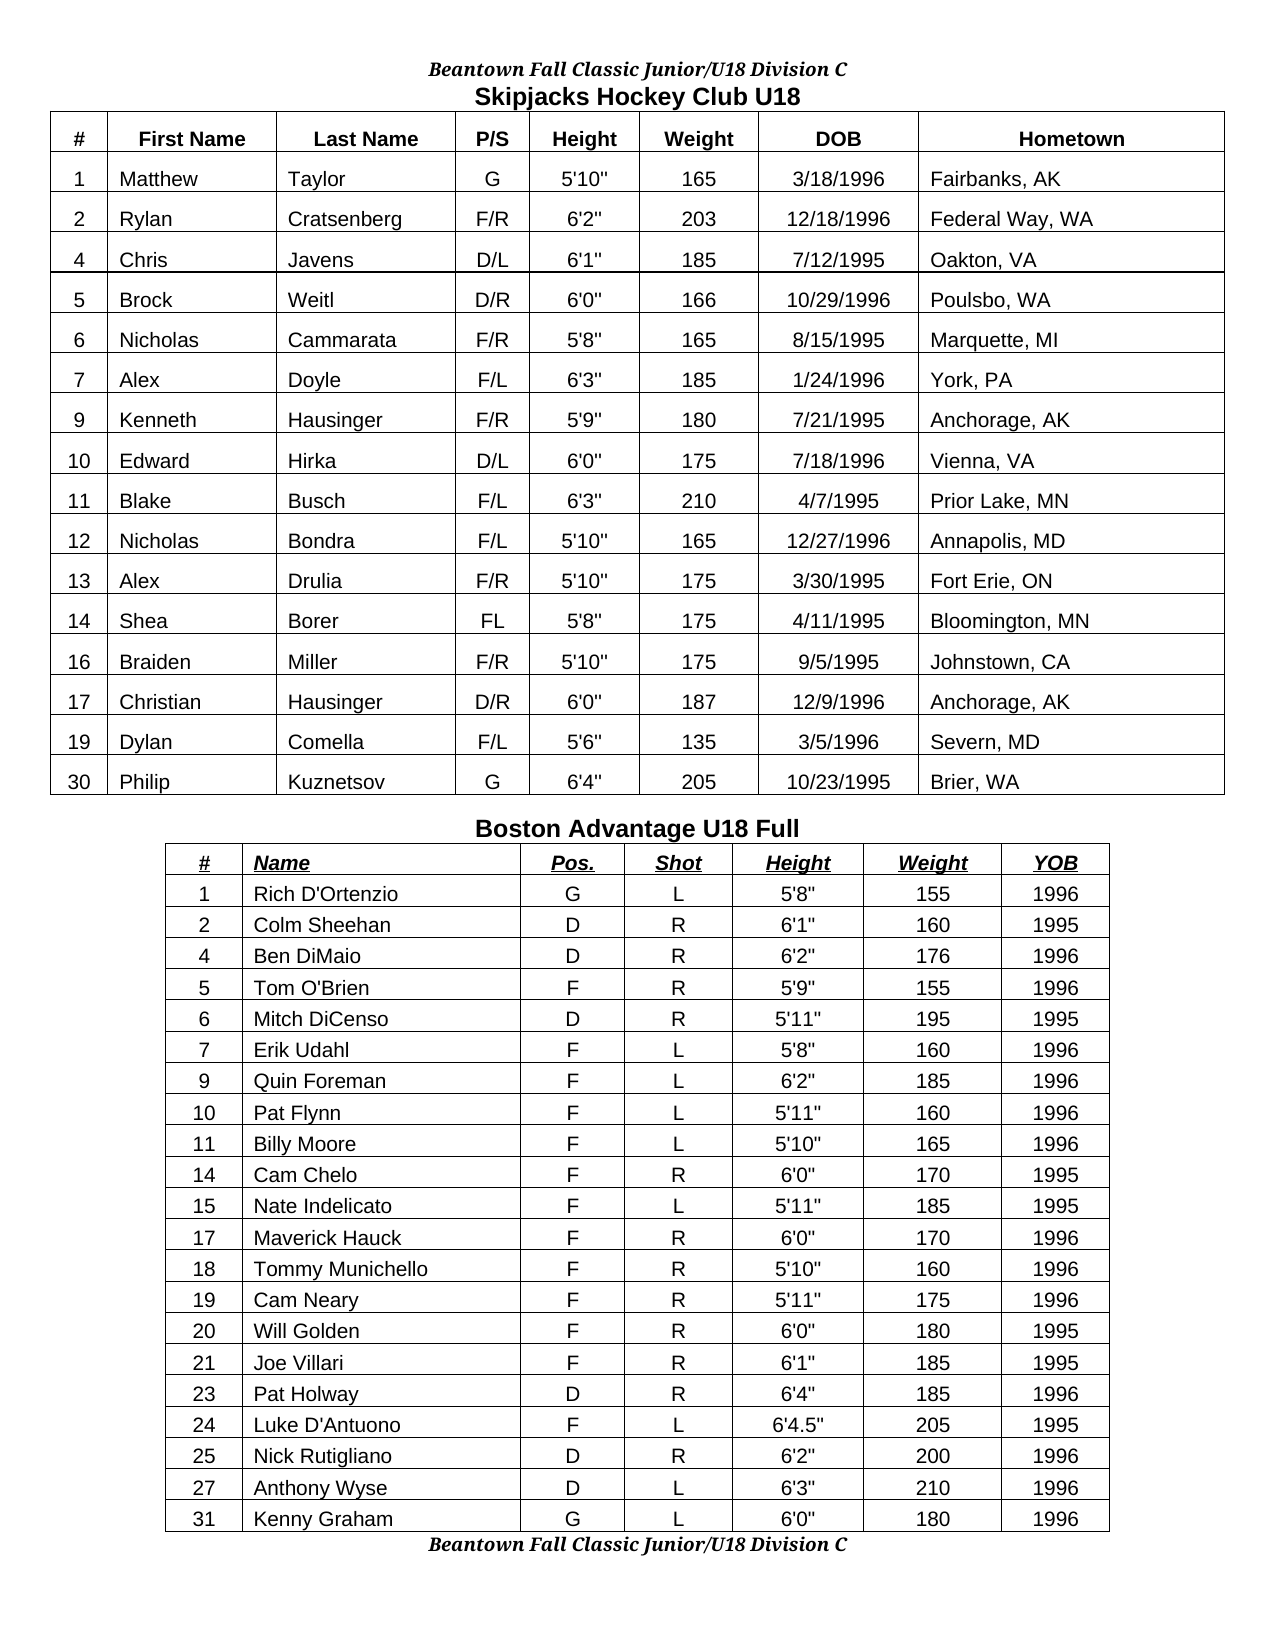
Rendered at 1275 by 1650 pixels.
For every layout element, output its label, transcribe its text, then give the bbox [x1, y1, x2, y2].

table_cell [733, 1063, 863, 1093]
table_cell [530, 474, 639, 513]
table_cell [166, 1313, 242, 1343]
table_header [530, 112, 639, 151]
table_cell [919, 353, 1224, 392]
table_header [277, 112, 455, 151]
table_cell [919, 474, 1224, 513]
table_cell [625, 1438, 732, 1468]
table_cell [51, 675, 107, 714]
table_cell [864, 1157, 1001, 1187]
text Skipjacks Hockey Club U18 [75, 82, 1200, 111]
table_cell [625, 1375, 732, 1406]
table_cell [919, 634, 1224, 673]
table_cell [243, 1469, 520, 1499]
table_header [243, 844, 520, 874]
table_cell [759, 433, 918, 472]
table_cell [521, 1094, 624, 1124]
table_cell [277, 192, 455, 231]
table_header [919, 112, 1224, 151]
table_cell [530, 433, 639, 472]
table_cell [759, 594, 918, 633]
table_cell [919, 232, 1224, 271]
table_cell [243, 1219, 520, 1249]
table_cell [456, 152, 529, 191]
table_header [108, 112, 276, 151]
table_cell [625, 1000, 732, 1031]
text Beantown Fall Classic Junior/U18 Division C [75, 1532, 1200, 1557]
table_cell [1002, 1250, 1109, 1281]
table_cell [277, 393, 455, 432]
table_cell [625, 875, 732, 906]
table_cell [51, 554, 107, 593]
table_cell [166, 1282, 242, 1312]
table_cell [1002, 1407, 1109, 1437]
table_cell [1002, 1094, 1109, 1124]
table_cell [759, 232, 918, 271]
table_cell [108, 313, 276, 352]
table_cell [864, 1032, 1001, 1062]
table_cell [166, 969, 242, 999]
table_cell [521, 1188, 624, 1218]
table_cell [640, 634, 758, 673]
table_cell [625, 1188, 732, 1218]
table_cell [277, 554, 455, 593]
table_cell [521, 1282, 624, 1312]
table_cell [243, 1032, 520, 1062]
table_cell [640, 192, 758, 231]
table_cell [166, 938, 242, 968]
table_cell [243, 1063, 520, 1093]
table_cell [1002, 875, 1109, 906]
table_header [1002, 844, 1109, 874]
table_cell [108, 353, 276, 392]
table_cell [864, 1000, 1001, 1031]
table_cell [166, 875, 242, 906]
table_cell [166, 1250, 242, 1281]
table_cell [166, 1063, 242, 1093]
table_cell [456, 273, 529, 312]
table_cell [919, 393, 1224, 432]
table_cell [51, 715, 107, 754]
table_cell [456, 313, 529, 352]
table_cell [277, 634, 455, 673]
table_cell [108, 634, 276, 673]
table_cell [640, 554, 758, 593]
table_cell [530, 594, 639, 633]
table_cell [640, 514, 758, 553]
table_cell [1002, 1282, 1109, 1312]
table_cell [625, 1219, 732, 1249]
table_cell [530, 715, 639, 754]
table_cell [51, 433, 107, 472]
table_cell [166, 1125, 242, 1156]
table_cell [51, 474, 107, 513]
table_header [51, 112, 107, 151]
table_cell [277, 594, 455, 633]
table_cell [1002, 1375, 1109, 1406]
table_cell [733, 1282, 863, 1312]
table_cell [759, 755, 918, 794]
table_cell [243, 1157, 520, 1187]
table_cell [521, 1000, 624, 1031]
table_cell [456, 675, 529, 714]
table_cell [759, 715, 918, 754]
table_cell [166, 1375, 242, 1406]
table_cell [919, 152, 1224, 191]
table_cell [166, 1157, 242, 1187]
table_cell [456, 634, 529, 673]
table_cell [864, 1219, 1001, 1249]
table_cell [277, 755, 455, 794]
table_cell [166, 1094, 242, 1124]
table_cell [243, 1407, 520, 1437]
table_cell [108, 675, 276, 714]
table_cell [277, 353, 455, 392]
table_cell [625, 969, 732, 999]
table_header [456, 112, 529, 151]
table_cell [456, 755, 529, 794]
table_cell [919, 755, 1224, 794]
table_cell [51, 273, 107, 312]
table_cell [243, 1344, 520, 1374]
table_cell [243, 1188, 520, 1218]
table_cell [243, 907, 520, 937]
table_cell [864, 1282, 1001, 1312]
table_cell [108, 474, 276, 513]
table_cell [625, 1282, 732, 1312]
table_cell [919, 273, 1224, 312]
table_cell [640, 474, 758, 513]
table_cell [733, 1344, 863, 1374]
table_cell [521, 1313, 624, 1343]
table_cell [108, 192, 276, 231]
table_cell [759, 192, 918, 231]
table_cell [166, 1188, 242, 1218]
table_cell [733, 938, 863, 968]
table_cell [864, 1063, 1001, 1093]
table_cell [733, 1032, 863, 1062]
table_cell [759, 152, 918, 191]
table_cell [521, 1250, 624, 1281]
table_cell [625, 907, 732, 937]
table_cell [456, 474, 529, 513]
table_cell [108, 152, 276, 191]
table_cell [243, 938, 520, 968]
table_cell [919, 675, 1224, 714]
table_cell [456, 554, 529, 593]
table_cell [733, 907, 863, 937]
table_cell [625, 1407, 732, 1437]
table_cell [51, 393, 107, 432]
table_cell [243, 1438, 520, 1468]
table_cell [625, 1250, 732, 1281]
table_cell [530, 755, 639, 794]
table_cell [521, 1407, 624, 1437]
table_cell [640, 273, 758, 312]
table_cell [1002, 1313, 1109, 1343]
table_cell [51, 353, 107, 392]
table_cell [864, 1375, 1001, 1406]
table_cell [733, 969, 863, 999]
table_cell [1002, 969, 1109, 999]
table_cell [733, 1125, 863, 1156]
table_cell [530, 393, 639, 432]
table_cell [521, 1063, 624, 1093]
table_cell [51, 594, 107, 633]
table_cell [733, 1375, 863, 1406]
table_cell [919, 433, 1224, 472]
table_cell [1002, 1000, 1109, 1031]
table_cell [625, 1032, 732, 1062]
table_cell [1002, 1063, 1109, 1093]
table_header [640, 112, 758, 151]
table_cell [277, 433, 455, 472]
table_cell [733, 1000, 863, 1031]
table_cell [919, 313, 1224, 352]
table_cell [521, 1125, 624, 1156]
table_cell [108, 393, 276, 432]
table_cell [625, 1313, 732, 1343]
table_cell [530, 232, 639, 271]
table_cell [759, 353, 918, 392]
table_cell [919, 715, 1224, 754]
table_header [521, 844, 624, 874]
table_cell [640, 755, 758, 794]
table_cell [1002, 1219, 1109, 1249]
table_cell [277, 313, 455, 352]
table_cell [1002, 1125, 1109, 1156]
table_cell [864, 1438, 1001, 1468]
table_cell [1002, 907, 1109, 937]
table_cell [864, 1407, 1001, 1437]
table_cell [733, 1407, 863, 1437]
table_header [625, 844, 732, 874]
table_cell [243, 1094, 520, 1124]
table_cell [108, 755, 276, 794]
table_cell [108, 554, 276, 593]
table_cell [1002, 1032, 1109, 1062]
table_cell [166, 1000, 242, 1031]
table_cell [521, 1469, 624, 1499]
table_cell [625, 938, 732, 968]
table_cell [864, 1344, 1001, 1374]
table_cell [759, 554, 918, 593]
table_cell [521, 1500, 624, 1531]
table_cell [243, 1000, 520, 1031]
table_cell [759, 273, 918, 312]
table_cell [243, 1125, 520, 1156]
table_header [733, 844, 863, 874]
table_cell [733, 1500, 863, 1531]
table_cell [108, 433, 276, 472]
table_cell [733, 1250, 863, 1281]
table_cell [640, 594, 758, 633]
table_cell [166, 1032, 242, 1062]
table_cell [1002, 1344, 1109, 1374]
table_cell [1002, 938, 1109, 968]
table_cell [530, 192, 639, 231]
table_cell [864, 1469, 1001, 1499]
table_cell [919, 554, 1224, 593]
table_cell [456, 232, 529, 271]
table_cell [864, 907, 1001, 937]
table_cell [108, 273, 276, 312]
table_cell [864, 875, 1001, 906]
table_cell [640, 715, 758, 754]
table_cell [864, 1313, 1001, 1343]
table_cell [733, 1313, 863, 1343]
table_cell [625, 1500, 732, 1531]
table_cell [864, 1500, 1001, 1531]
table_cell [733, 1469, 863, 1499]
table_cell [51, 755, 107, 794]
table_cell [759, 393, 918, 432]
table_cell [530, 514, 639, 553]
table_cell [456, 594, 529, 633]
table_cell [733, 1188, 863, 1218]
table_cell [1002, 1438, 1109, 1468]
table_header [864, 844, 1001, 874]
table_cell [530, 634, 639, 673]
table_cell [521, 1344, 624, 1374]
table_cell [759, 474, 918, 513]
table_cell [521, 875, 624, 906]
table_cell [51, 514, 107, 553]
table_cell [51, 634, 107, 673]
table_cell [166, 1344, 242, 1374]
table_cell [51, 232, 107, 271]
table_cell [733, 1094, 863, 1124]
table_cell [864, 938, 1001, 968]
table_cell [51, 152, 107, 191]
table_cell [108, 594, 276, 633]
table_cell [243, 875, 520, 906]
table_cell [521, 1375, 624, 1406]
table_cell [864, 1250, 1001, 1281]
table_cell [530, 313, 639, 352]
text Beantown Fall Classic Junior/U18 Division C [75, 56, 1200, 82]
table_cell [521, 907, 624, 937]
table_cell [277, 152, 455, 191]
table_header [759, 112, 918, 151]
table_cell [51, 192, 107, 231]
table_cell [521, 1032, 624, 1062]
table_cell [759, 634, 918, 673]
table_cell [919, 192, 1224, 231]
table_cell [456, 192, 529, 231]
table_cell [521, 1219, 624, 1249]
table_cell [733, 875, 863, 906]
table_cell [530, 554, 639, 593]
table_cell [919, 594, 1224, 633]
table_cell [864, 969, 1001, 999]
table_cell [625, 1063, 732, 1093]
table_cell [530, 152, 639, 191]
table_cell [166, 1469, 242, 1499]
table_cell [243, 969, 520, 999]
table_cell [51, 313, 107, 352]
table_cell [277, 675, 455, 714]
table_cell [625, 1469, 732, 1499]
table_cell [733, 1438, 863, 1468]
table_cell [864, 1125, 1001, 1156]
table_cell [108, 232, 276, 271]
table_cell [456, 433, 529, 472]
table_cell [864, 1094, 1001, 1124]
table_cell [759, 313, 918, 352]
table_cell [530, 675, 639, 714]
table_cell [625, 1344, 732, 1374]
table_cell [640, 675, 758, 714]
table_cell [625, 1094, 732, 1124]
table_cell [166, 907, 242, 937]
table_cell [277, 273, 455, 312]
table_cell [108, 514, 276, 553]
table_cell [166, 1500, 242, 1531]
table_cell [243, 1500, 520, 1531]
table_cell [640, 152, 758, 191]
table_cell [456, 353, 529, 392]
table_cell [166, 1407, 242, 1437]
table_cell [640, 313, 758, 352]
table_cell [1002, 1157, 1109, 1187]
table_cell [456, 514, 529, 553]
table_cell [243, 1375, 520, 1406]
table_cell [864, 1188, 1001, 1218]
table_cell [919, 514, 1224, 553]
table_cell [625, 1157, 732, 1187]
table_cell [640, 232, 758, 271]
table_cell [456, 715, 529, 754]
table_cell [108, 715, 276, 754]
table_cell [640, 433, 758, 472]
text Boston Advantage U18 Full [75, 814, 1200, 843]
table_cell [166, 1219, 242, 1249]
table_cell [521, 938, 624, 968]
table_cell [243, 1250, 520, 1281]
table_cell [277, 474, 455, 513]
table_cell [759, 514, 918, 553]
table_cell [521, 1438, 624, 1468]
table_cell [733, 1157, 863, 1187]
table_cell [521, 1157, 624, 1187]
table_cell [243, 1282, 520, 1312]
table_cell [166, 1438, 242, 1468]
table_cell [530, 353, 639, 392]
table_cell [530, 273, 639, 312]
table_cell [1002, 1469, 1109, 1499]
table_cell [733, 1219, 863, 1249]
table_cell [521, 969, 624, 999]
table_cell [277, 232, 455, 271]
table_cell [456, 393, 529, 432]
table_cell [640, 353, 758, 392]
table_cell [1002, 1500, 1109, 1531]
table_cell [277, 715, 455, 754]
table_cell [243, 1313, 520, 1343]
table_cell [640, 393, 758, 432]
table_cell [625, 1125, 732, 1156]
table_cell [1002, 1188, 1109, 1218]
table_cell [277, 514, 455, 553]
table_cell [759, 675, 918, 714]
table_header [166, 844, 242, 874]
